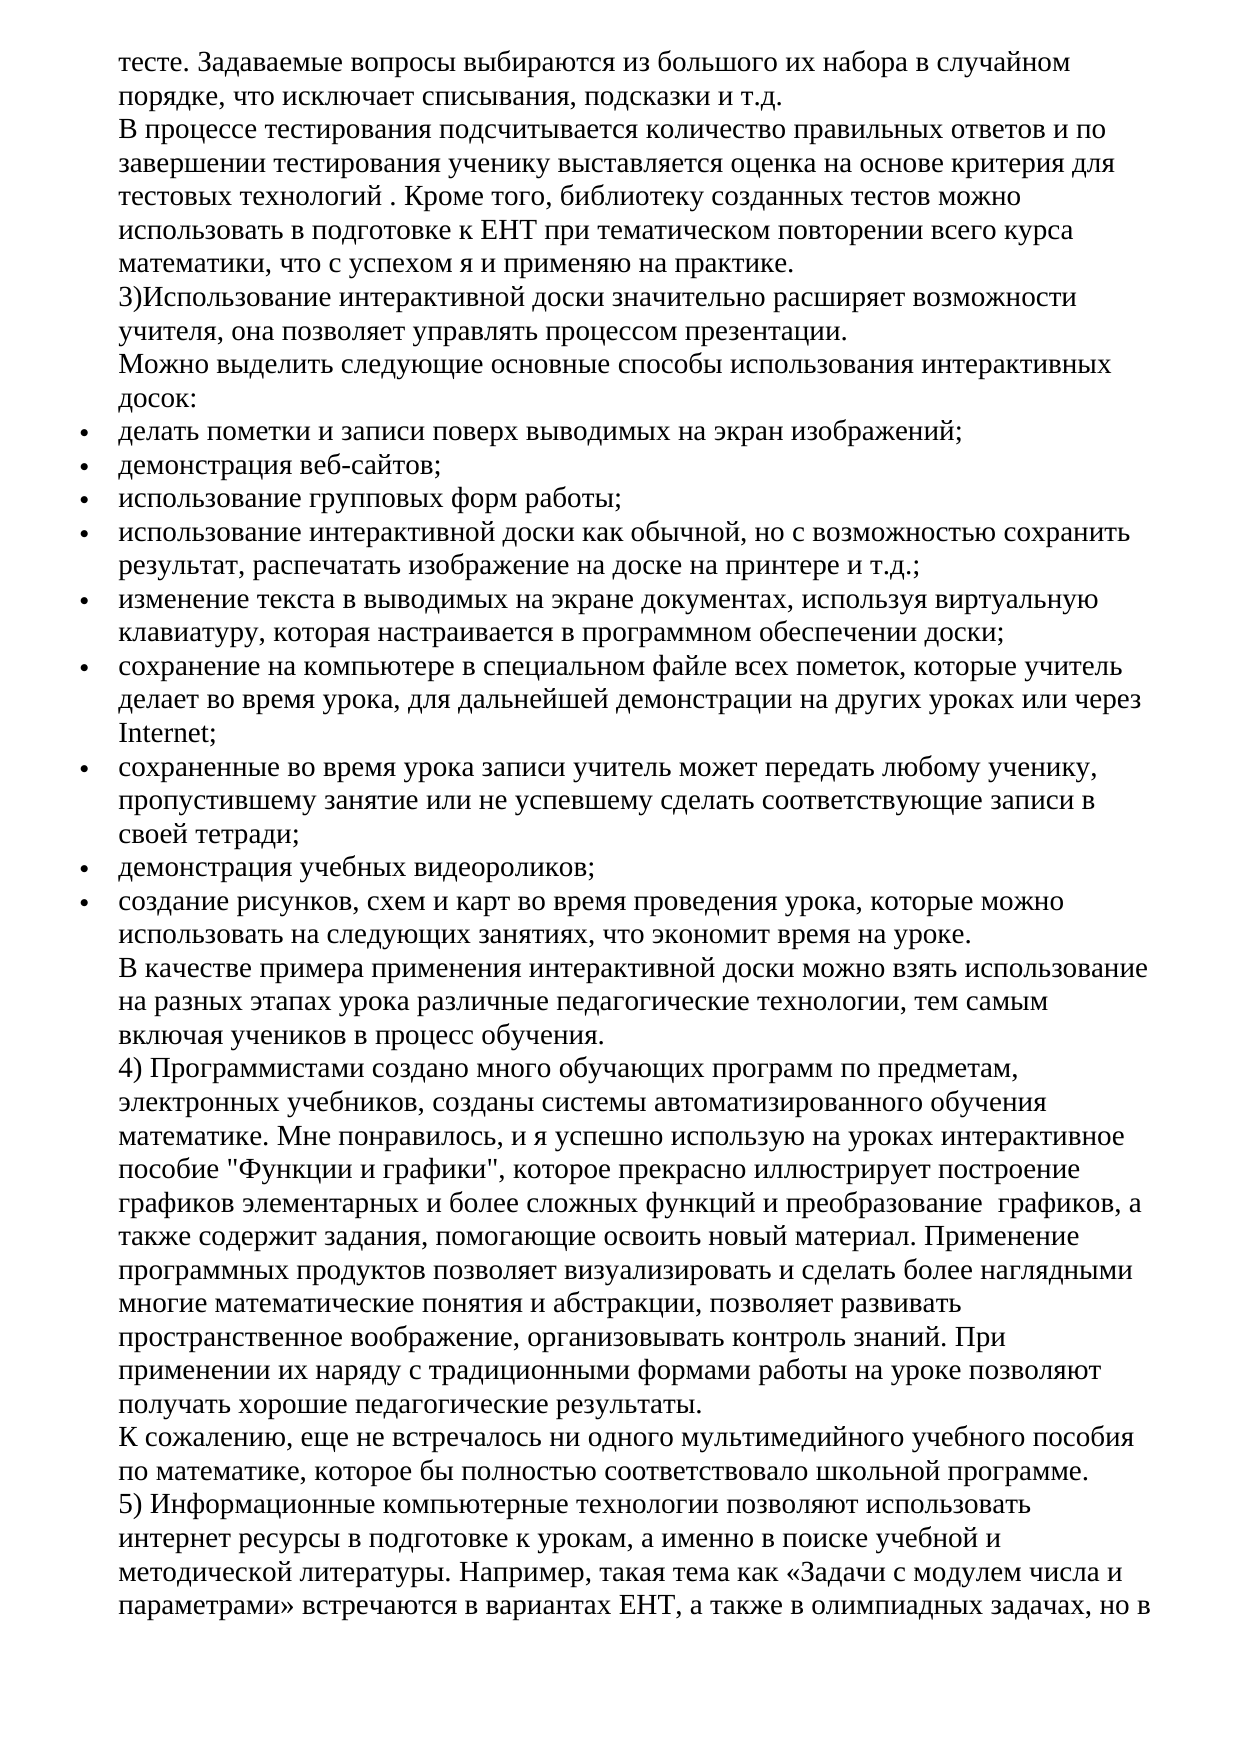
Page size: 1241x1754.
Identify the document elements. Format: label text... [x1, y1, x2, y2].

list сохраненные во время урока записи учитель может передать любому ученику, пропустившему занятие или не успевшему сделать соответствующие записи в своей тетради; [81, 749, 1152, 849]
list демонстрация веб-сайтов; [81, 447, 1152, 480]
list делать пометки и записи поверх выводимых на экран изображений; [81, 413, 1152, 447]
list демонстрация учебных видеороликов; [81, 849, 1152, 883]
text Можно выделить следующие основные способы использования интерактивных досок: [118, 346, 1152, 413]
text 3)Использование интерактивной доски значительно расширяет возможности учителя, она позволяет управлять процессом презентации. [118, 279, 1152, 346]
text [118, 1487, 1152, 1621]
list использование интерактивной доски как обычной, но с возможностью сохранить результат, распечатать изображение на доске на принтере и т.д.; [81, 514, 1152, 581]
text 4) Программистами создано много обучающих программ по предметам, электронных учебников, созданы системы автоматизированного обучения математике. Мне понравилось, и я успешно использую на уроках интерактивное пособие "Функции и графики", которое прекрасно иллюстрирует построение графиков элементарных и более сложных функций и преобразование графиков, а также содержит задания, помогающие освоить новый материал. Применение программных продуктов позволяет визуализировать и сделать более наглядными многие математические понятия и абстракции, позволяет развивать пространственное воображение, организовывать контроль знаний. При применении их наряду с традиционными формами работы на уроке позволяют получать хорошие педагогические результаты. [118, 1051, 1152, 1419]
text В качестве примера применения интерактивной доски можно взять использование на разных этапах урока различные педагогические технологии, тем самым включая учеников в процесс обучения. [118, 950, 1152, 1051]
list создание рисунков, схем и карт во время проведения урока, которые можно использовать на следующих занятиях, что экономит время на уроке. [81, 883, 1152, 950]
text К сожалению, еще не встречалось ни одного мультимедийного учебного пособия по математике, которое бы полностью соответствовало школьной программе. [118, 1419, 1152, 1487]
list изменение текста в выводимых на экране документах, используя виртуальную клавиатуру, которая настраивается в программном обеспечении доски; [81, 581, 1152, 648]
list сохранение на компьютере в специальном файле всех пометок, которые учитель делает во время урока, для дальнейшей демонстрации на других уроках или через Internet; [81, 648, 1152, 749]
text В процессе тестирования подсчитывается количество правильных ответов и по завершении тестирования ученику выставляется оценка на основе критерия для тестовых технологий . Кроме того, библиотеку созданных тестов можно использовать в подготовке к ЕНТ при тематическом повторении всего курса математики, что с успехом я и применяю на практике. [118, 111, 1152, 279]
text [118, 44, 1152, 111]
list использование групповых форм работы; [81, 480, 1152, 514]
